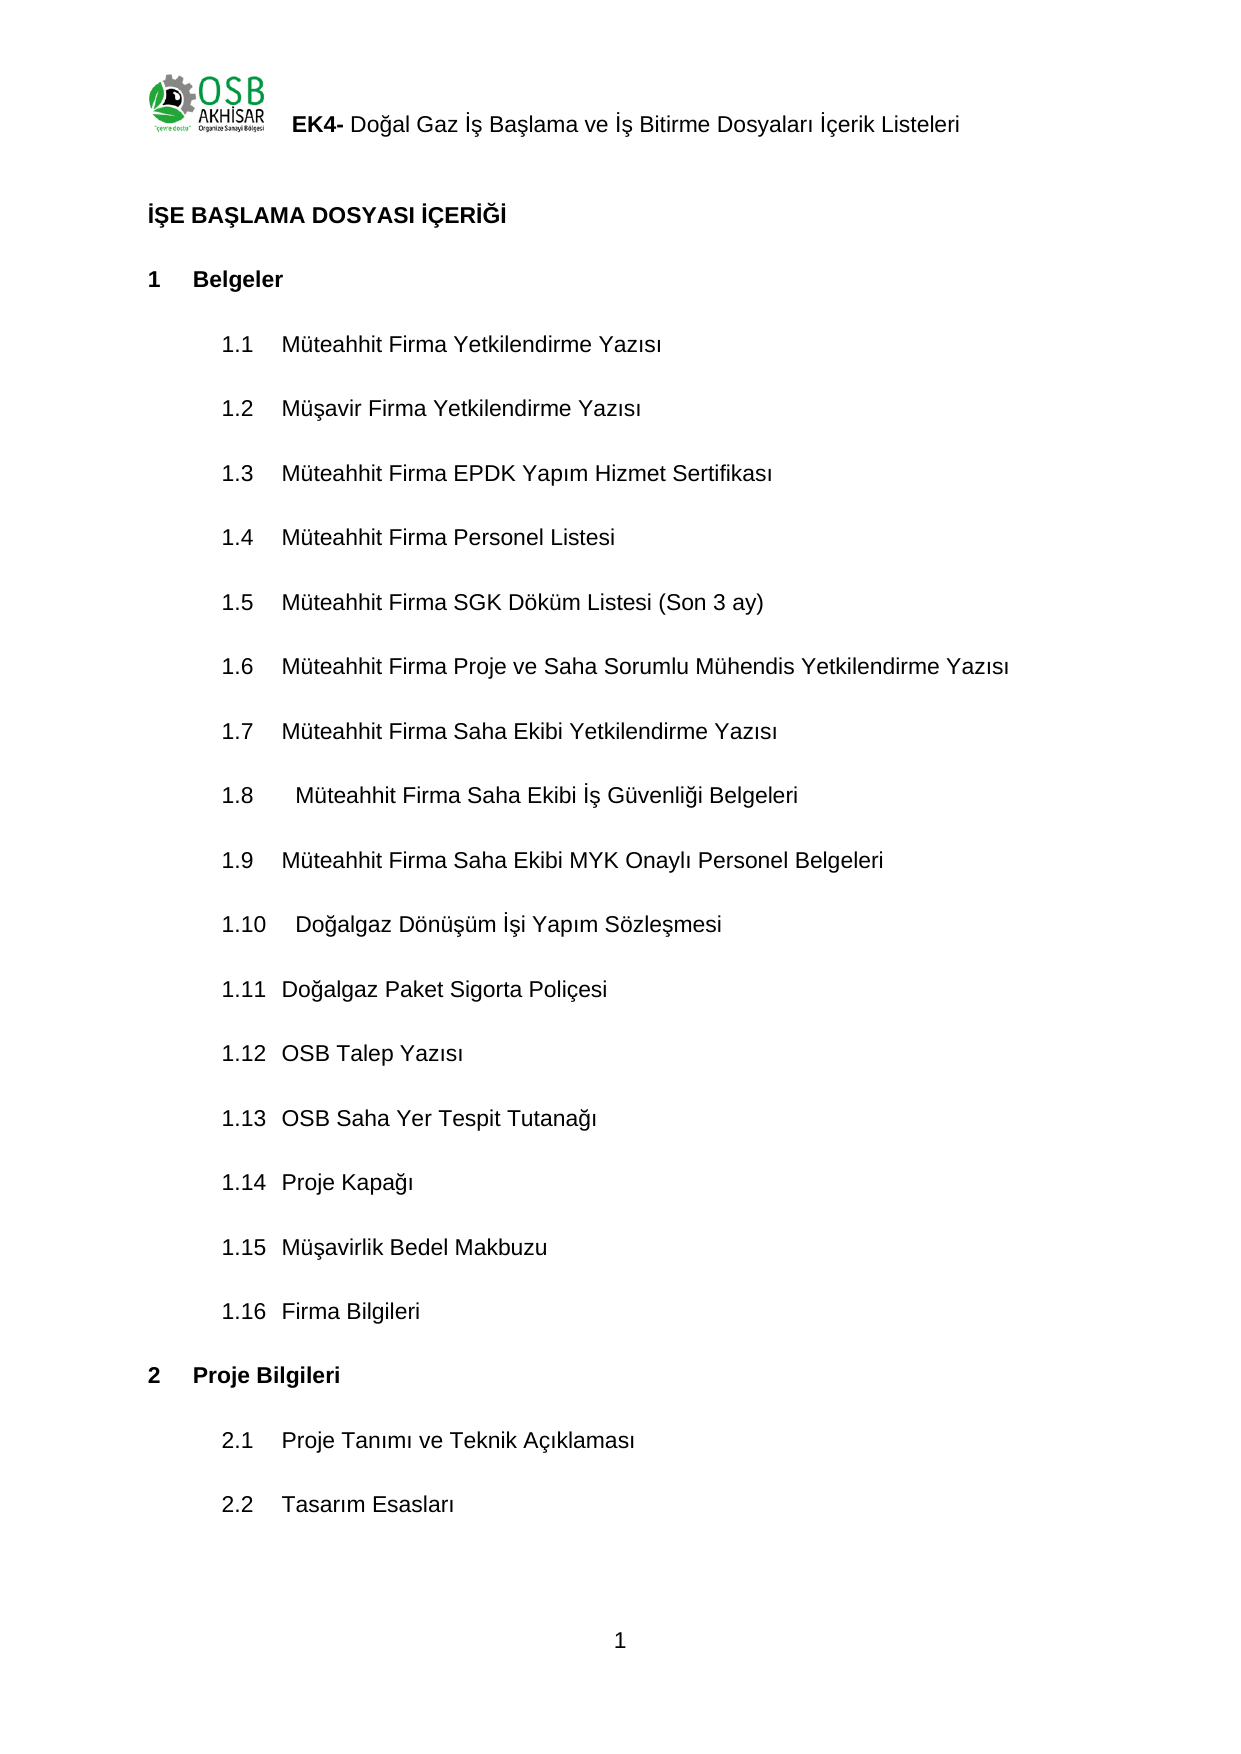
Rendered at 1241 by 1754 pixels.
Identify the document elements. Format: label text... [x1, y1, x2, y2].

subtitle Doğalgaz Paket Sigorta Poliçesi [221, 976, 1093, 1002]
subtitle Doğalgaz Dönüşüm İşi Yapım Sözleşmesi [221, 911, 1093, 937]
subtitle Müteahhit Firma Yetkilendirme Yazısı [221, 331, 1093, 357]
subtitle Müşavirlik Bedel Makbuzu [221, 1233, 1093, 1260]
picture [147, 73, 292, 133]
subtitle Proje Bilgileri [148, 1362, 1093, 1389]
subtitle Proje Kapağı [221, 1169, 1093, 1195]
subtitle OSB Saha Yer Tespit Tutanağı [221, 1104, 1093, 1131]
subtitle Müteahhit Firma Saha Ekibi İş Güvenliği Belgeleri [221, 782, 1093, 808]
subtitle Müteahhit Firma Saha Ekibi Yetkilendirme Yazısı [221, 718, 1093, 744]
subtitle Belgeler [148, 266, 1093, 293]
subtitle Müşavir Firma Yetkilendirme Yazısı [221, 395, 1093, 422]
subtitle Tasarım Esasları [221, 1491, 1093, 1518]
subtitle Proje Tanımı ve Teknik Açıklaması [221, 1427, 1093, 1453]
subtitle Müteahhit Firma EPDK Yapım Hizmet Sertifikası [221, 460, 1093, 486]
subtitle Müteahhit Firma Saha Ekibi MYK Onaylı Personel Belgeleri [221, 847, 1093, 873]
text İŞE BAŞLAMA DOSYASI İÇERİĞİ [148, 202, 1093, 228]
subtitle Müteahhit Firma SGK Döküm Listesi (Son 3 ay) [221, 589, 1093, 615]
subtitle Müteahhit Firma Personel Listesi [221, 524, 1093, 551]
subtitle Firma Bilgileri [221, 1298, 1093, 1324]
subtitle Müteahhit Firma Proje ve Saha Sorumlu Mühendis Yetkilendirme Yazısı [221, 653, 1093, 679]
subtitle OSB Talep Yazısı [221, 1040, 1093, 1066]
